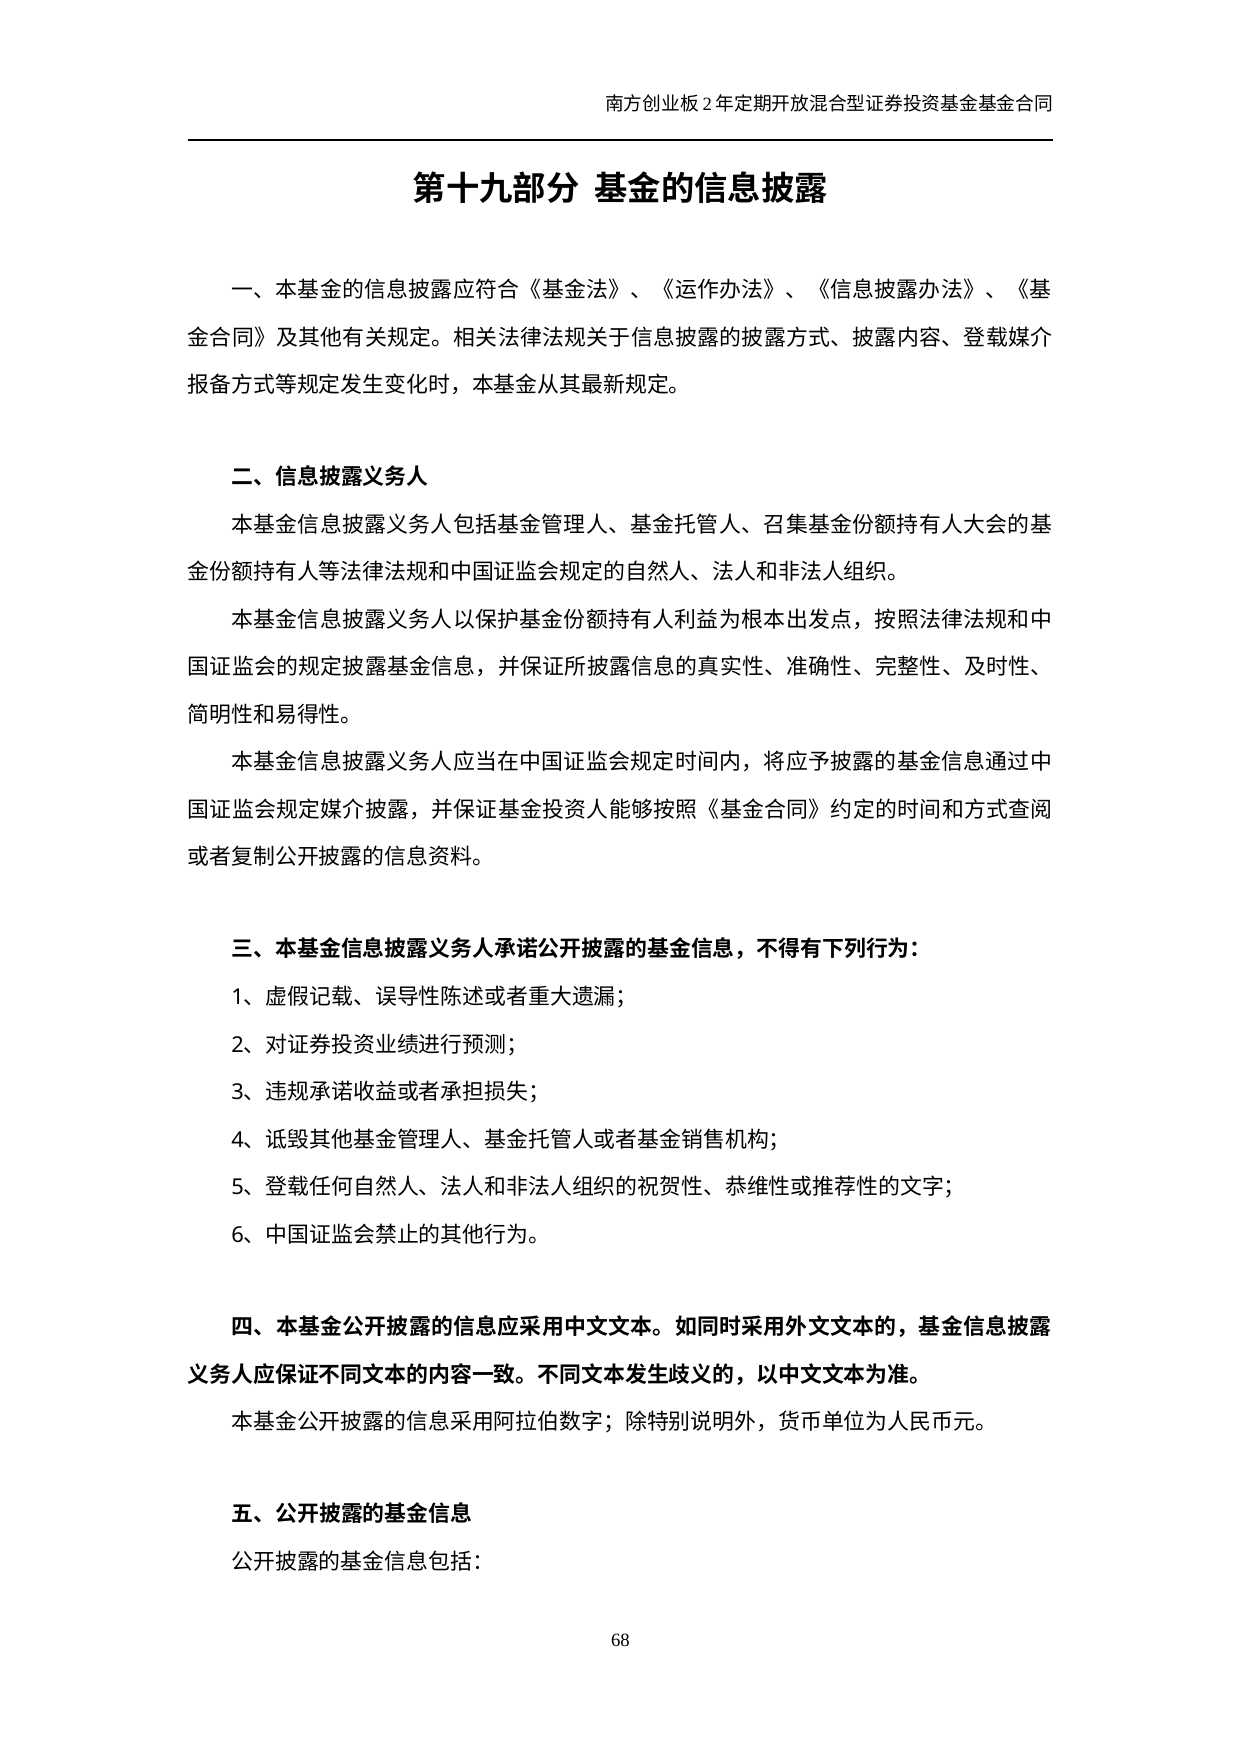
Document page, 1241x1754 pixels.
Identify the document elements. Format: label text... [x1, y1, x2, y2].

subtitle 第十九部分 基金的信息披露 [187, 162, 1053, 210]
text 本基金信息披露义务人以保护基金份额持有人利益为根本出发点，按照法律法规和中国证监会的规定披露基金信息，并保证所披露信息的真实性、准确性、完整性、及时性、简明性和易得性。 [187, 602, 1053, 728]
text 四、本基金公开披露的信息应采用中文文本。如同时采用外文文本的，基金信息披露义务人应保证不同文本的内容一致。不同文本发生歧义的，以中文文本为准。 [187, 1309, 1053, 1388]
text 本基金信息披露义务人包括基金管理人、基金托管人、召集基金份额持有人大会的基金份额持有人等法律法规和中国证监会规定的自然人、法人和非法人组织。 [187, 507, 1053, 586]
text 二、信息披露义务人 [187, 459, 1053, 491]
text 2、对证券投资业绩进行预测； [187, 1027, 1053, 1058]
text 三、本基金信息披露义务人承诺公开披露的基金信息，不得有下列行为： [187, 931, 1053, 963]
text 4、诋毁其他基金管理人、基金托管人或者基金销售机构； [187, 1122, 1053, 1153]
text 3、违规承诺收益或者承担损失； [187, 1074, 1053, 1106]
text 5、登载任何自然人、法人和非法人组织的祝贺性、恭维性或推荐性的文字； [187, 1169, 1053, 1201]
text 公开披露的基金信息包括： [187, 1544, 1053, 1576]
text 6、中国证监会禁止的其他行为。 [187, 1217, 1053, 1249]
text 1、虚假记载、误导性陈述或者重大遗漏； [187, 979, 1053, 1011]
text 本基金信息披露义务人应当在中国证监会规定时间内，将应予披露的基金信息通过中国证监会规定媒介披露，并保证基金投资人能够按照《基金合同》约定的时间和方式查阅或者复制公开披露的信息资料。 [187, 744, 1053, 871]
text 本基金公开披露的信息采用阿拉伯数字；除特别说明外，货币单位为人民币元。 [187, 1404, 1053, 1436]
text 五、公开披露的基金信息 [187, 1496, 1053, 1528]
text 一、本基金的信息披露应符合《基金法》、《运作办法》、《信息披露办法》、《基金合同》及其他有关规定。相关法律法规关于信息披露的披露方式、披露内容、登载媒介、报备方式等规定发生变化时，本基金从其最新规定。 [187, 272, 1053, 399]
